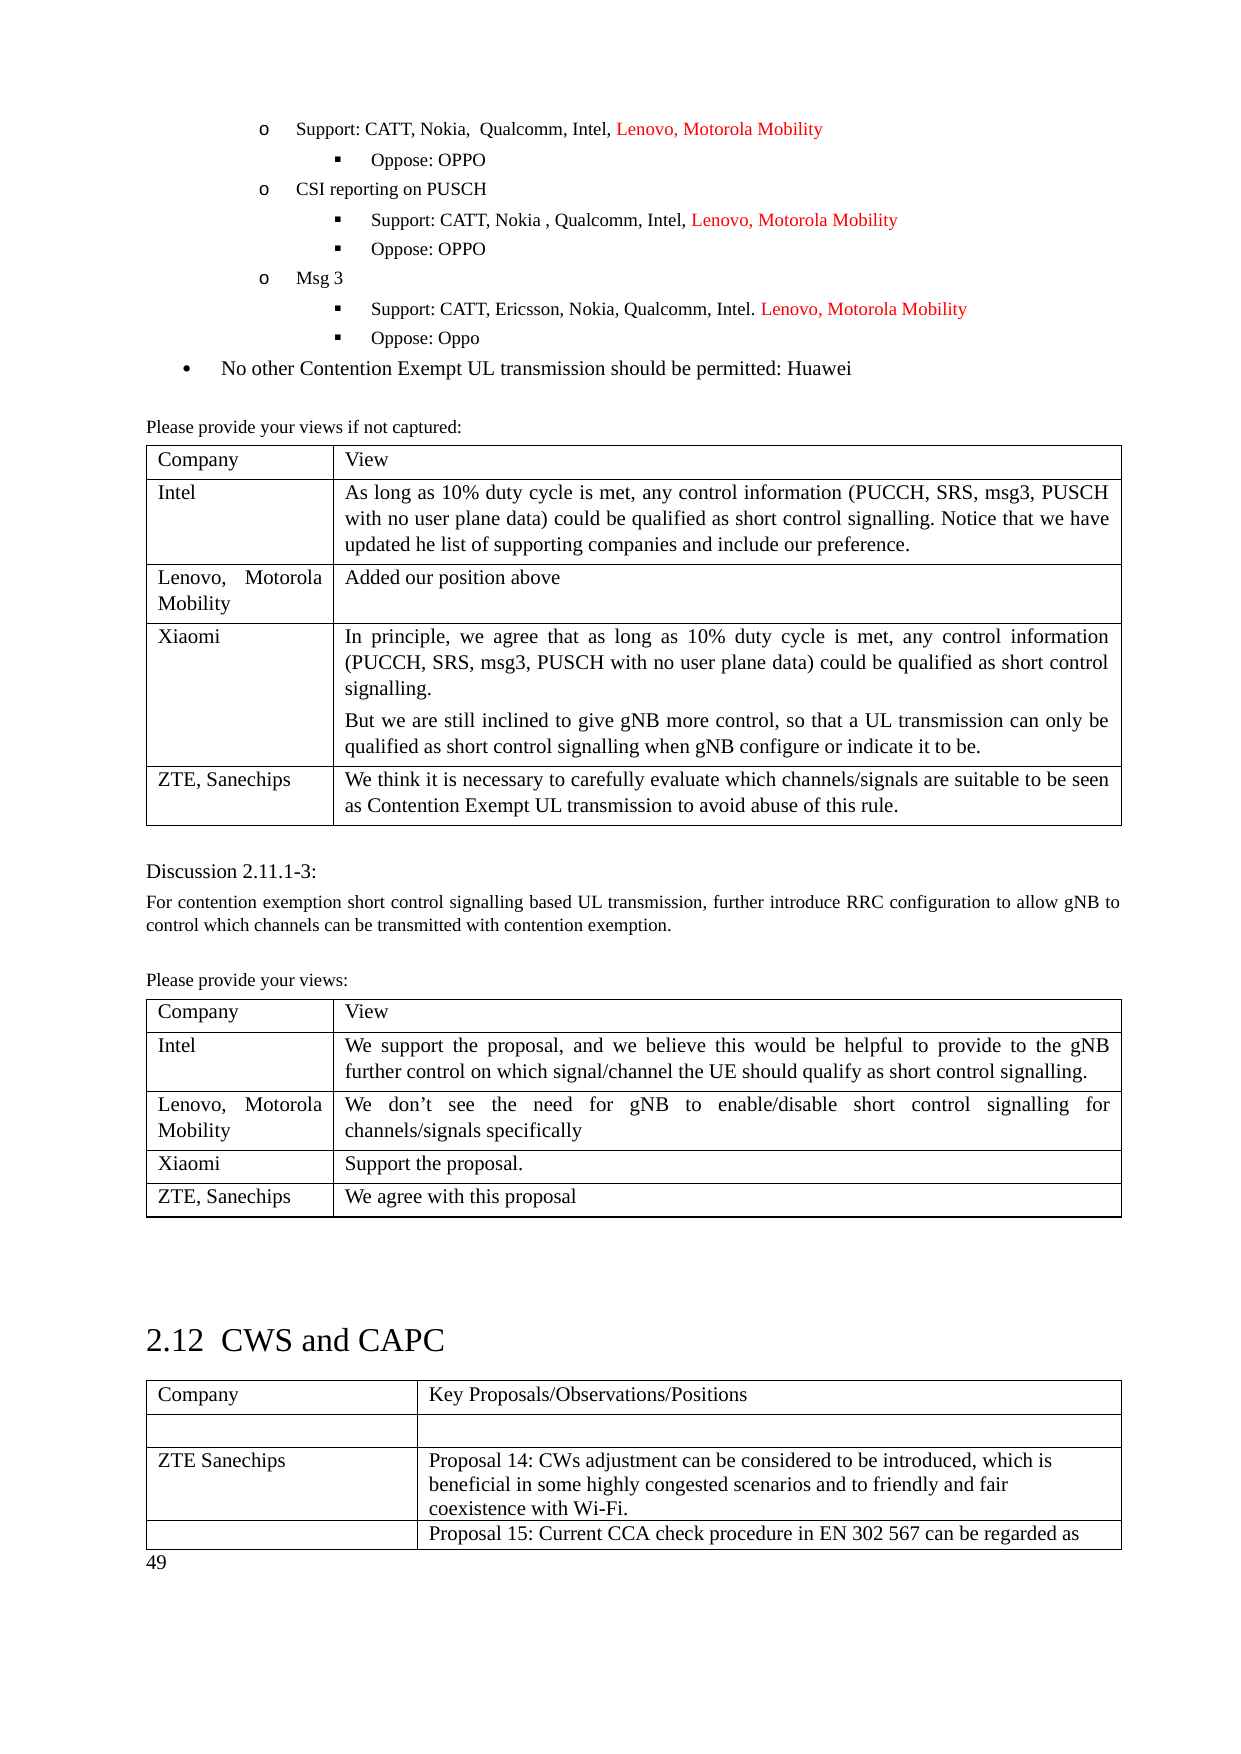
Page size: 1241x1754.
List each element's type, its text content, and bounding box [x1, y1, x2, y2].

text Please provide your views: [146, 969, 1122, 991]
table_cell [147, 1521, 417, 1549]
list Oppose: OPPO [333, 149, 1122, 170]
table_header View [334, 446, 1121, 479]
list Support: CATT, Nokia , Qualcomm, Intel, Lenovo, Motorola Mobility [333, 209, 1122, 230]
table_cell In principle, we agree that as long as 10% duty cycle is met, any control information (PUCCH, SRS, msg3, PUSCH with no user plane data) could be qualified as short control signalling. But we are still inclined to give gNB more control, so that a UL transmission can only be qualified as short control signalling when gNB configure or indicate it to be. [334, 624, 1121, 766]
table_header Company [147, 446, 333, 479]
table_cell Lenovo, Motorola Mobility [147, 565, 333, 623]
table_header View [334, 1000, 1121, 1032]
table_cell Intel [147, 480, 333, 564]
table_cell ZTE, Sanechips [147, 767, 333, 825]
table_cell We don’t see the need for gNB to enable/disable short control signalling for channels/signals specifically [334, 1092, 1121, 1150]
table_cell Xiaomi [147, 624, 333, 766]
table_cell ZTE Sanechips [147, 1448, 417, 1520]
list Oppose: OPPO [333, 238, 1122, 259]
list No other Contention Exempt UL transmission should be permitted: Huawei [183, 356, 1122, 380]
table_cell We support the proposal, and we believe this would be helpful to provide to the gNB further control on which signal/channel the UE should qualify as short control signalling. [334, 1033, 1121, 1091]
table_cell We agree with this proposal [334, 1184, 1121, 1216]
table_header Key Proposals/Observations/Positions [418, 1381, 1121, 1414]
table_cell Added our position above [334, 565, 1121, 623]
table_cell Support the proposal. [334, 1151, 1121, 1183]
text Discussion 2.11.1-3: [146, 858, 1122, 883]
table_cell Lenovo, Motorola Mobility [147, 1092, 333, 1150]
list Oppose: Oppo [333, 327, 1122, 348]
list Support: CATT, Ericsson, Nokia, Qualcomm, Intel. Lenovo, Motorola Mobility [333, 297, 1122, 319]
table_header Company [147, 1381, 417, 1414]
table_cell [147, 1415, 417, 1447]
table_cell [418, 1415, 1121, 1447]
table_cell ZTE, Sanechips [147, 1184, 333, 1216]
text For contention exemption short control signalling based UL transmission, further introduce RRC configuration to allow gNB to control which channels can be transmitted with contention exemption. [146, 891, 1122, 936]
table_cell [418, 1521, 1121, 1549]
table_header Company [147, 1000, 333, 1032]
table_cell Intel [147, 1033, 333, 1091]
list Msg 3 [258, 267, 1122, 290]
table_cell Xiaomi [147, 1151, 333, 1183]
table_cell Proposal 14: CWs adjustment can be considered to be introduced, which is beneficial in some highly congested scenarios and to friendly and fair coexistence with Wi-Fi. [418, 1448, 1121, 1520]
table_cell As long as 10% duty cycle is met, any control information (PUCCH, SRS, msg3, PUSCH with no user plane data) could be qualified as short control signalling. Notice that we have updated he list of supporting companies and include our preference. [334, 480, 1121, 564]
list Support: CATT, Nokia, Qualcomm, Intel, Lenovo, Motorola Mobility [258, 118, 1122, 141]
table_cell We think it is necessary to carefully evaluate which channels/signals are suitable to be seen as Contention Exempt UL transmission to avoid abuse of this rule. [334, 767, 1121, 825]
subtitle CWS and CAPC [146, 1320, 1122, 1359]
text Please provide your views if not captured: [146, 416, 1122, 438]
list CSI reporting on PUSCH [258, 178, 1122, 201]
